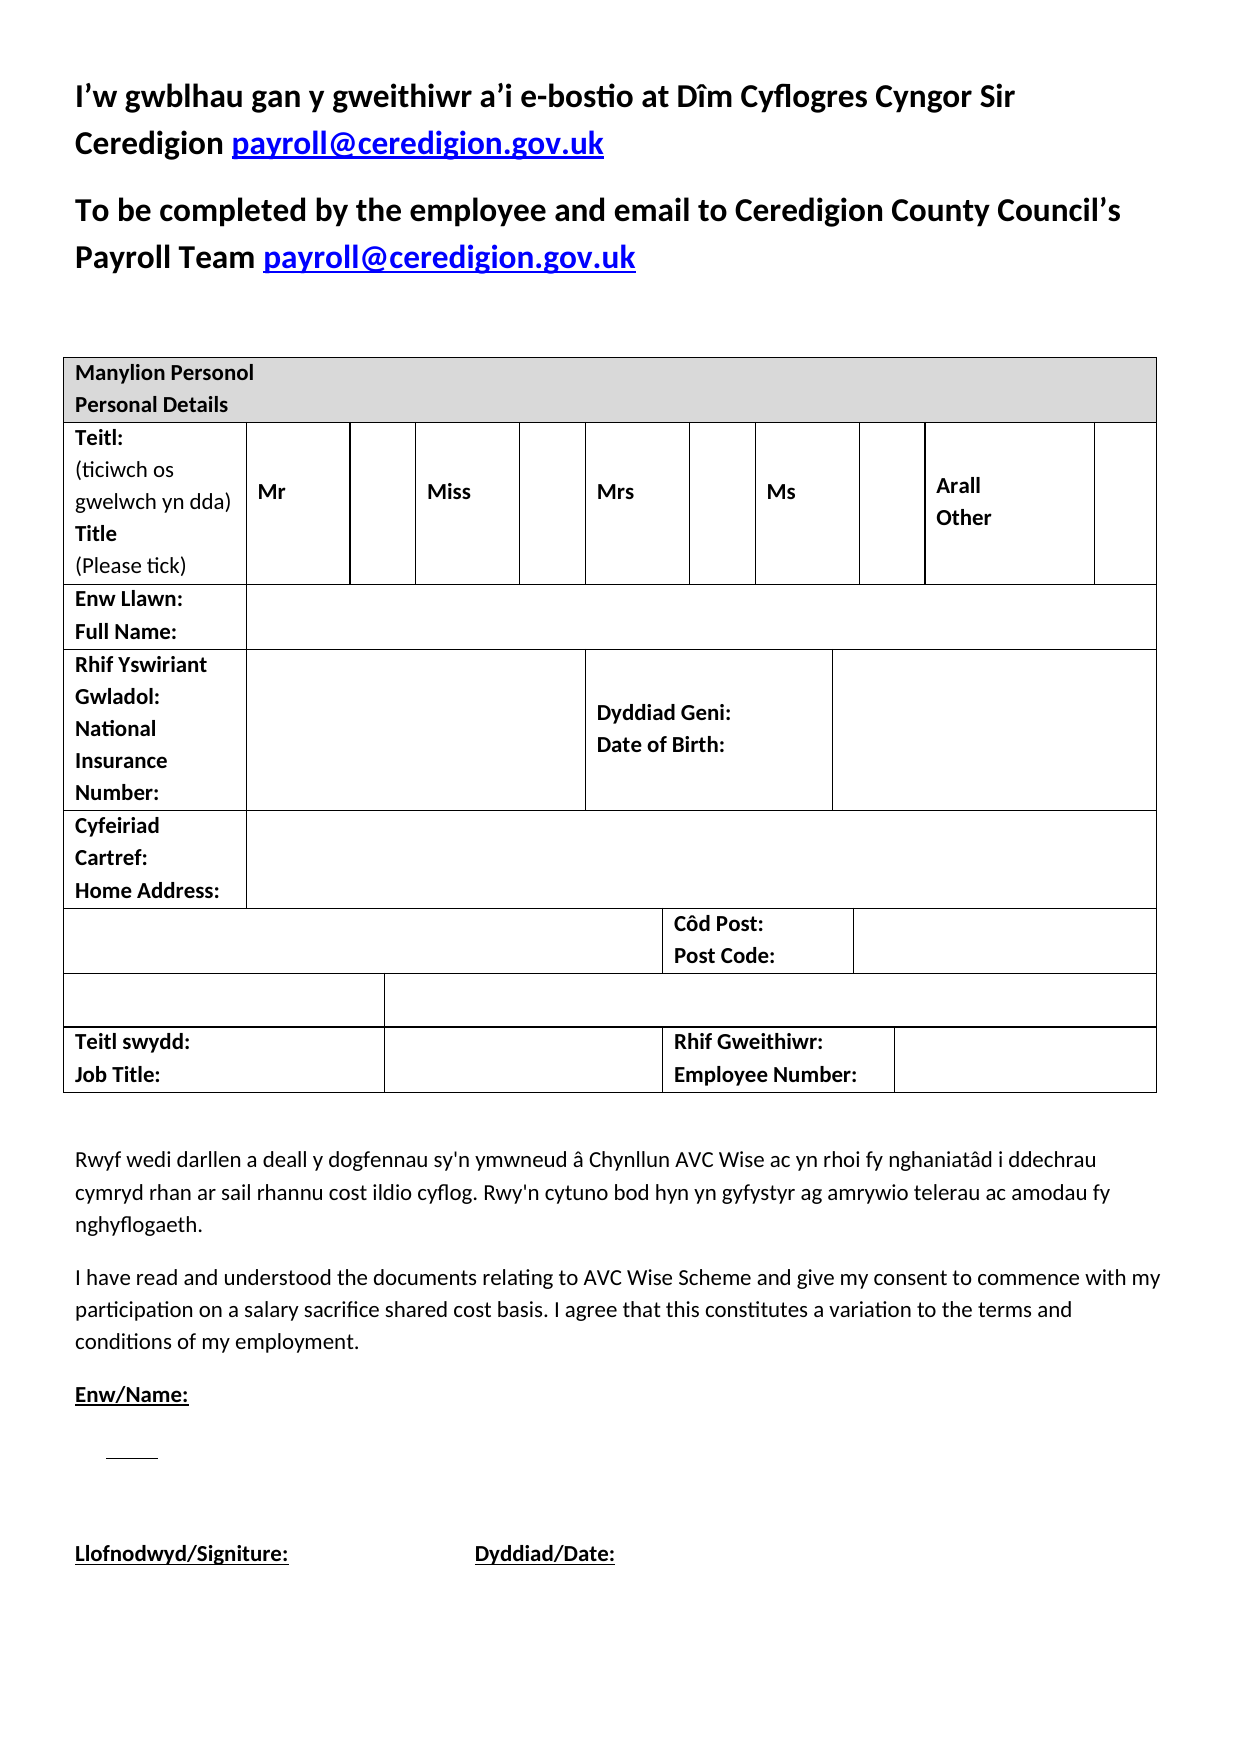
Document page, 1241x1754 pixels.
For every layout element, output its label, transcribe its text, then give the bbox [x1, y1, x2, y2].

table_cell [64, 974, 384, 1026]
table_cell [860, 423, 924, 583]
table_cell [247, 811, 1156, 908]
table_cell Miss [416, 423, 519, 583]
text I have read and understood the documents relating to AVC Wise Scheme and give my consent to commence with my participation on a salary sacrifice shared cost basis. I agree that this constitutes a variation to the terms and conditions of my employment. [75, 1263, 1165, 1355]
table_cell Mr [247, 423, 349, 583]
table_cell Teitl swydd: Job Title: [64, 1028, 384, 1092]
table_cell [895, 1028, 1156, 1092]
table_cell Mrs [586, 423, 689, 583]
table_cell Dyddiad Geni: Date of Birth: [586, 650, 832, 810]
text To be completed by the employee and email to Ceredigion County Council’s Payroll Team payroll@ceredigion.gov.uk [75, 189, 1165, 277]
table_cell [1095, 423, 1156, 583]
table_cell Rhif Gweithiwr: Employee Number: [663, 1028, 894, 1092]
table_cell [247, 650, 585, 810]
table_cell [833, 650, 1156, 810]
text Rwyf wedi darllen a deall y dogfennau sy'n ymwneud â Chynllun AVC Wise ac yn rhoi fy nghaniatâd i ddechrau cymryd rhan ar sail rhannu cost ildio cyflog. Rwy'n cytuno bod hyn yn gyfystyr ag amrywio telerau ac amodau fy nghyflogaeth. [75, 1146, 1165, 1238]
table_cell Enw Llawn: Full Name: [64, 585, 246, 649]
table_cell [385, 1028, 662, 1092]
table_cell Teitl: (ticiwch os gwelwch yn dda) Title (Please tick) [64, 423, 246, 583]
table_cell Ms [756, 423, 859, 583]
table_header Manylion Personol Personal Details [64, 358, 1156, 422]
table_cell Cyfeiriad Cartref: Home Address: [64, 811, 246, 908]
table_cell [520, 423, 585, 583]
text Enw/Name: [75, 1380, 1165, 1408]
text Llofnodwyd/Signiture: Dyddiad/Date: [75, 1539, 1165, 1567]
table_cell [854, 909, 1156, 973]
table_cell Arall Other [926, 423, 1094, 583]
table_cell [385, 974, 1156, 1026]
table_cell Côd Post: Post Code: [663, 909, 853, 973]
table_cell [351, 423, 415, 583]
table_cell [64, 909, 662, 973]
table_cell Rhif Yswiriant Gwladol: National Insurance Number: [64, 650, 246, 810]
text I’w gwblhau gan y gweithiwr a’i e-bostio at Dîm Cyflogres Cyngor Sir Ceredigion payroll@ceredigion.gov.uk [75, 75, 1165, 162]
table_cell [247, 585, 1156, 649]
table_cell [690, 423, 755, 583]
